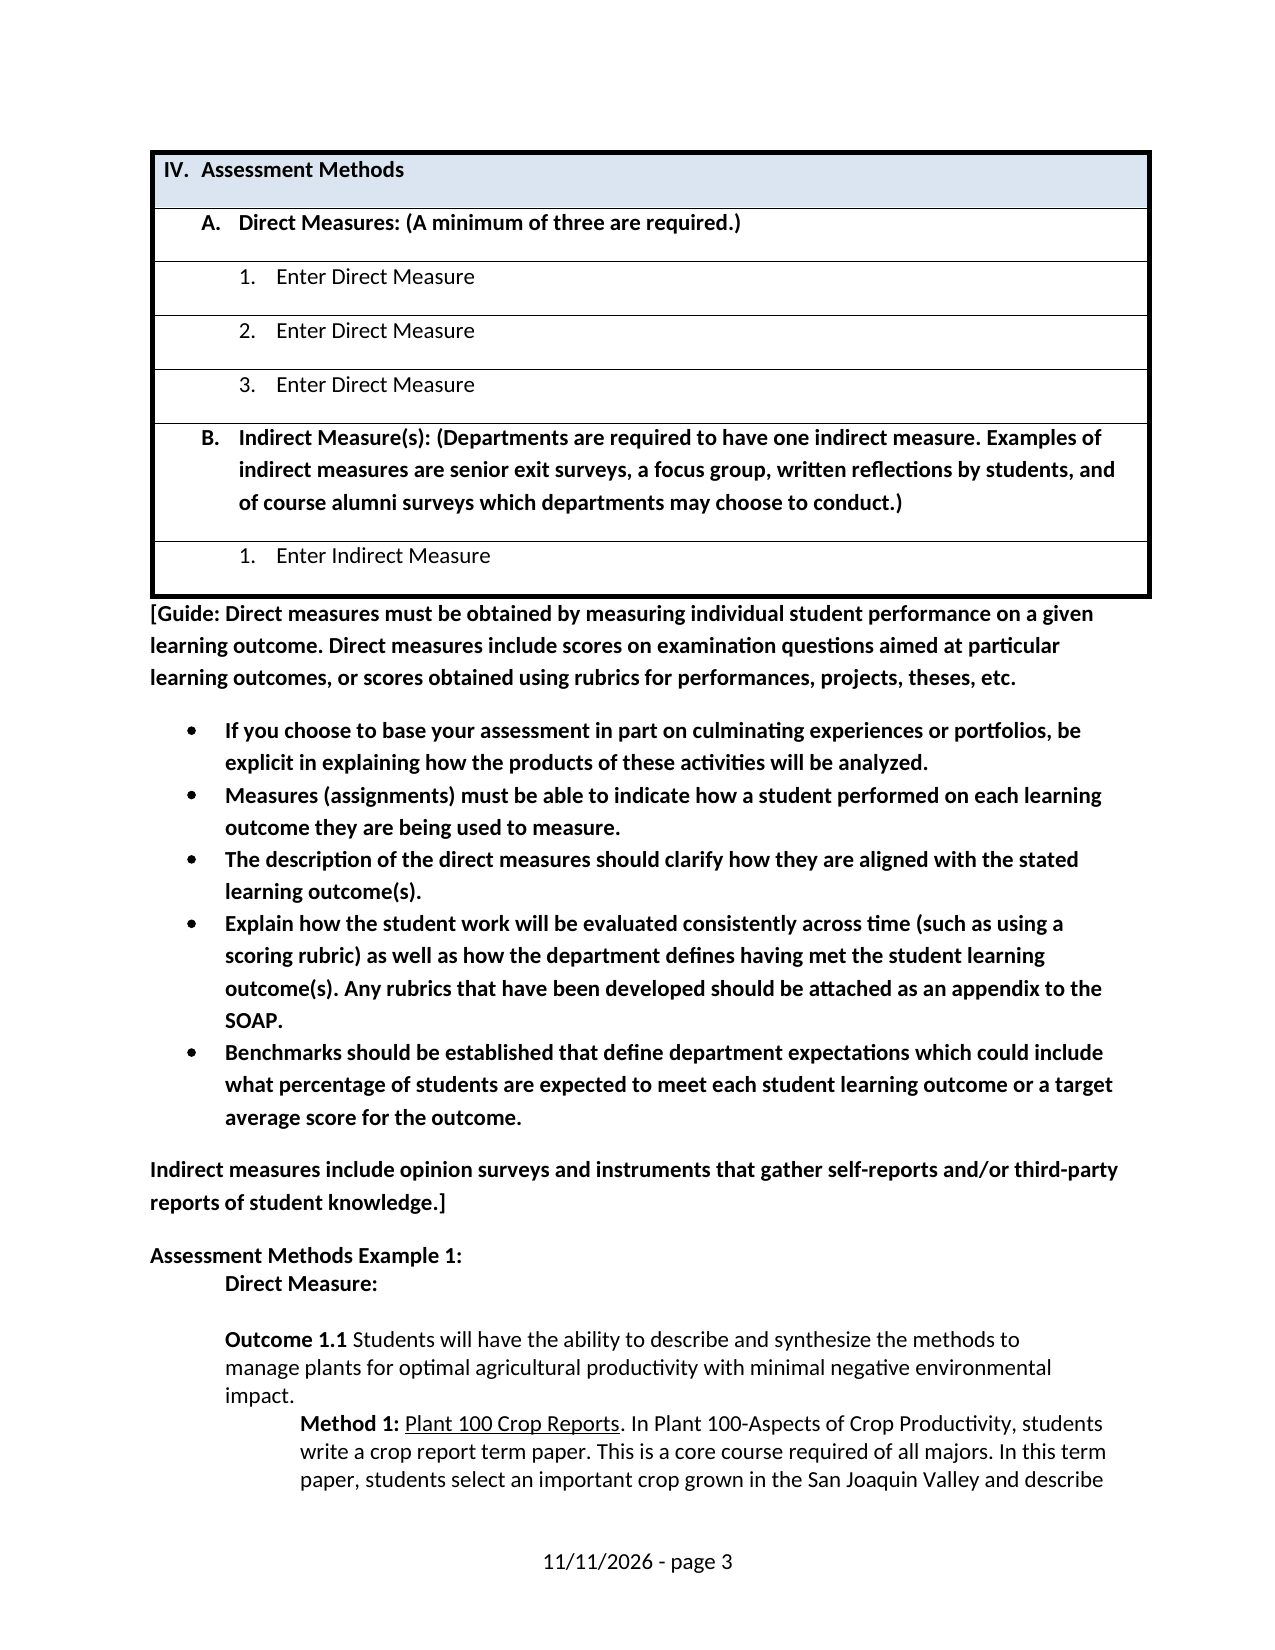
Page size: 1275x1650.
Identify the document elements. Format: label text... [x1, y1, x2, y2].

list If you choose to base your assessment in part on culminating experiences or portfolios, be explicit in explaining how the products of these activities will be analyzed. [187, 716, 1125, 777]
table_cell Enter Direct Measure [155, 262, 1147, 315]
list The description of the direct measures should clarify how they are aligned with the stated learning outcome(s). [187, 845, 1125, 905]
table_cell Indirect Measure(s): (Departments are required to have one indirect measure. Examples of indirect measures are senior exit surveys, a focus group, written reflections by students, and of course alumni surveys which departments may choose to conduct.) [155, 424, 1147, 541]
text Assessment Methods Example 1: [150, 1241, 1125, 1269]
text Direct Measure: [150, 1269, 1125, 1297]
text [300, 1409, 1125, 1493]
table_cell Enter Indirect Measure [155, 542, 1147, 594]
text [Guide: Direct measures must be obtained by measuring individual student performance on a given learning outcome. Direct measures include scores on examination questions aimed at particular learning outcomes, or scores obtained using rubrics for performances, projects, theses, etc. [150, 599, 1125, 691]
list Benchmarks should be established that define department expectations which could include what percentage of students are expected to meet each student learning outcome or a target average score for the outcome. [187, 1038, 1125, 1131]
table_cell Direct Measures: (A minimum of three are required.) [155, 209, 1147, 261]
table_cell Enter Direct Measure [155, 370, 1147, 422]
list Explain how the student work will be evaluated consistently across time (such as using a scoring rubric) as well as how the department defines having met the student learning outcome(s). Any rubrics that have been developed should be attached as an appendix to the SOAP. [187, 909, 1125, 1034]
list Measures (assignments) must be able to indicate how a student performed on each learning outcome they are being used to measure. [187, 781, 1125, 841]
text Indirect measures include opinion surveys and instruments that gather self-reports and/or third-party reports of student knowledge.] [150, 1156, 1125, 1216]
text impact. [225, 1381, 1125, 1409]
table_header Assessment Methods [155, 155, 1147, 207]
text Outcome 1.1 Students will have the ability to describe and synthesize the methods to [225, 1325, 1125, 1353]
table_cell Enter Direct Measure [155, 316, 1147, 369]
text manage plants for optimal agricultural productivity with minimal negative environmental [225, 1353, 1125, 1381]
